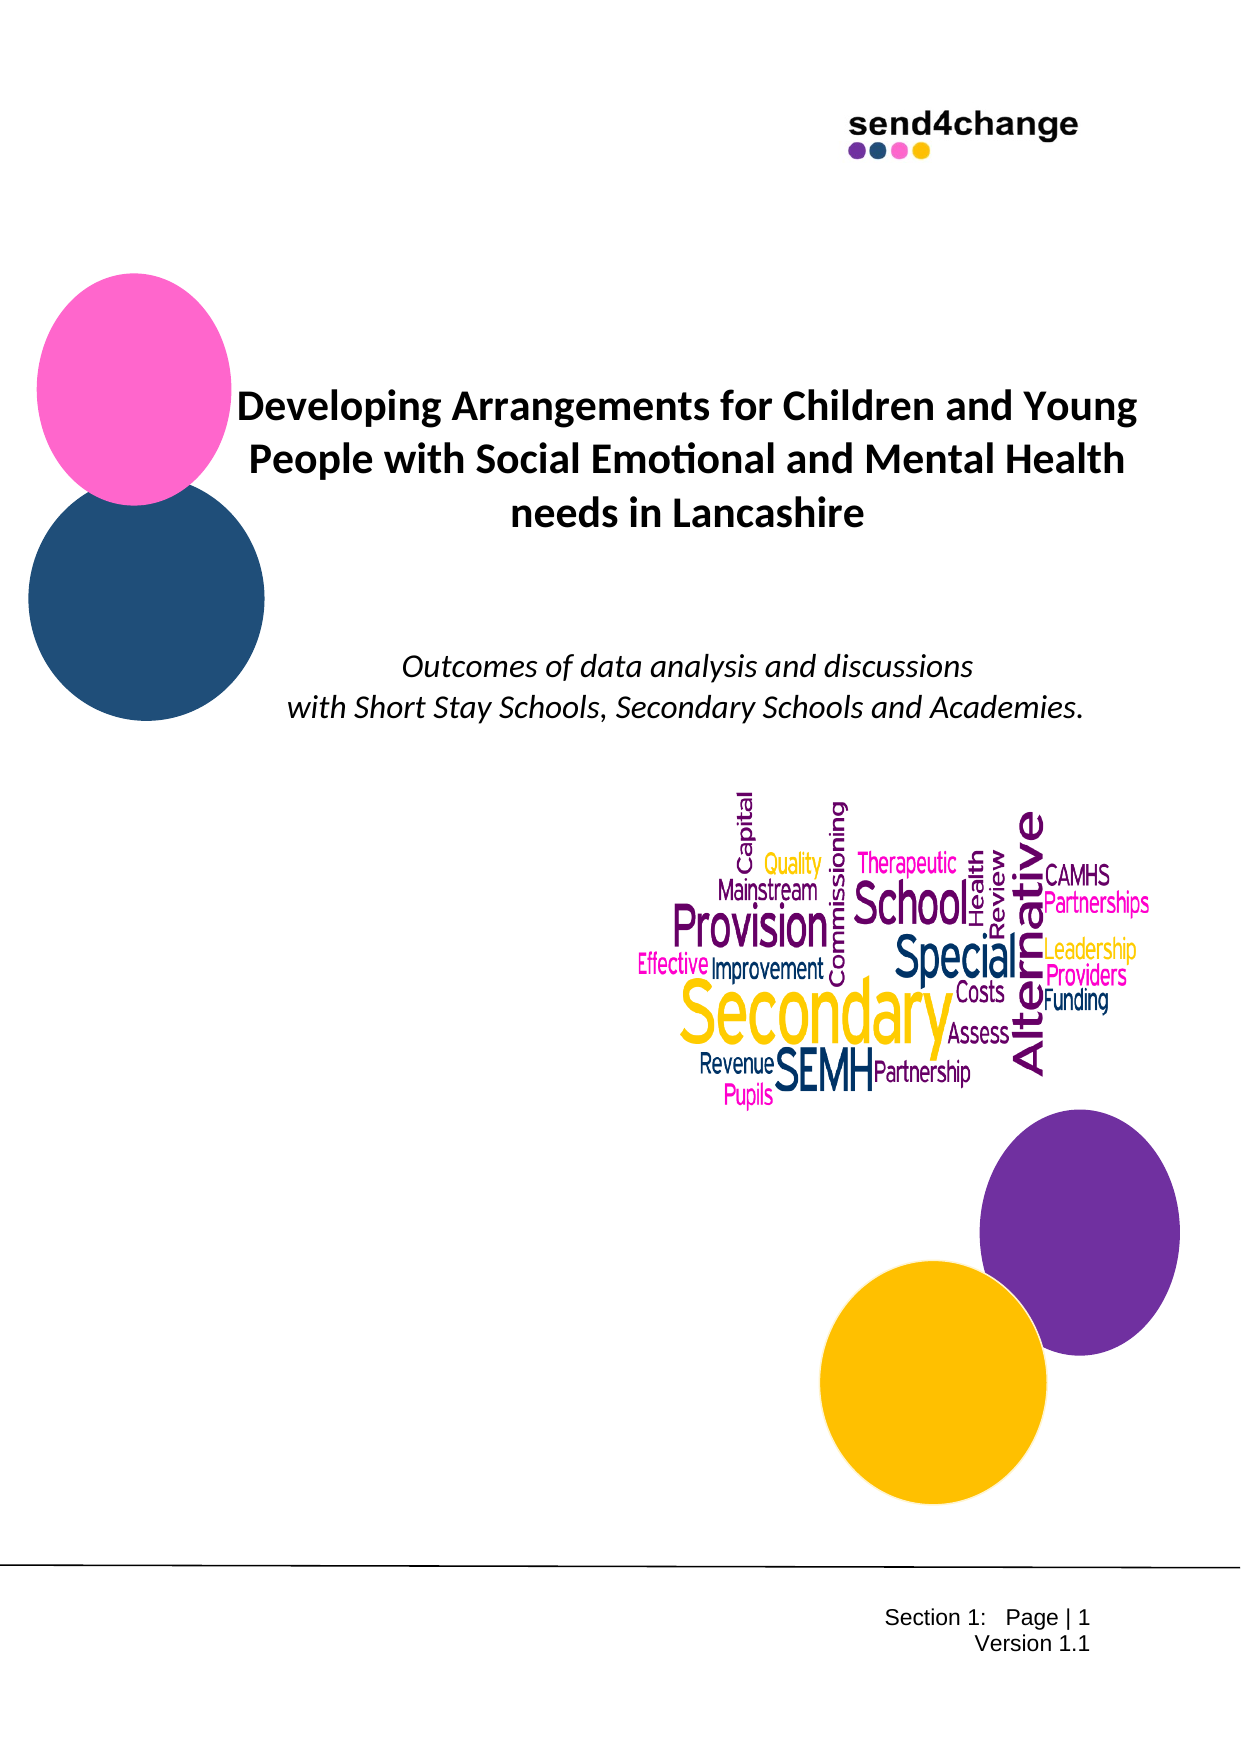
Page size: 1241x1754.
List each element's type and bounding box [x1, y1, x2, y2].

picture [638, 774, 1149, 1129]
picture [837, 102, 1086, 163]
